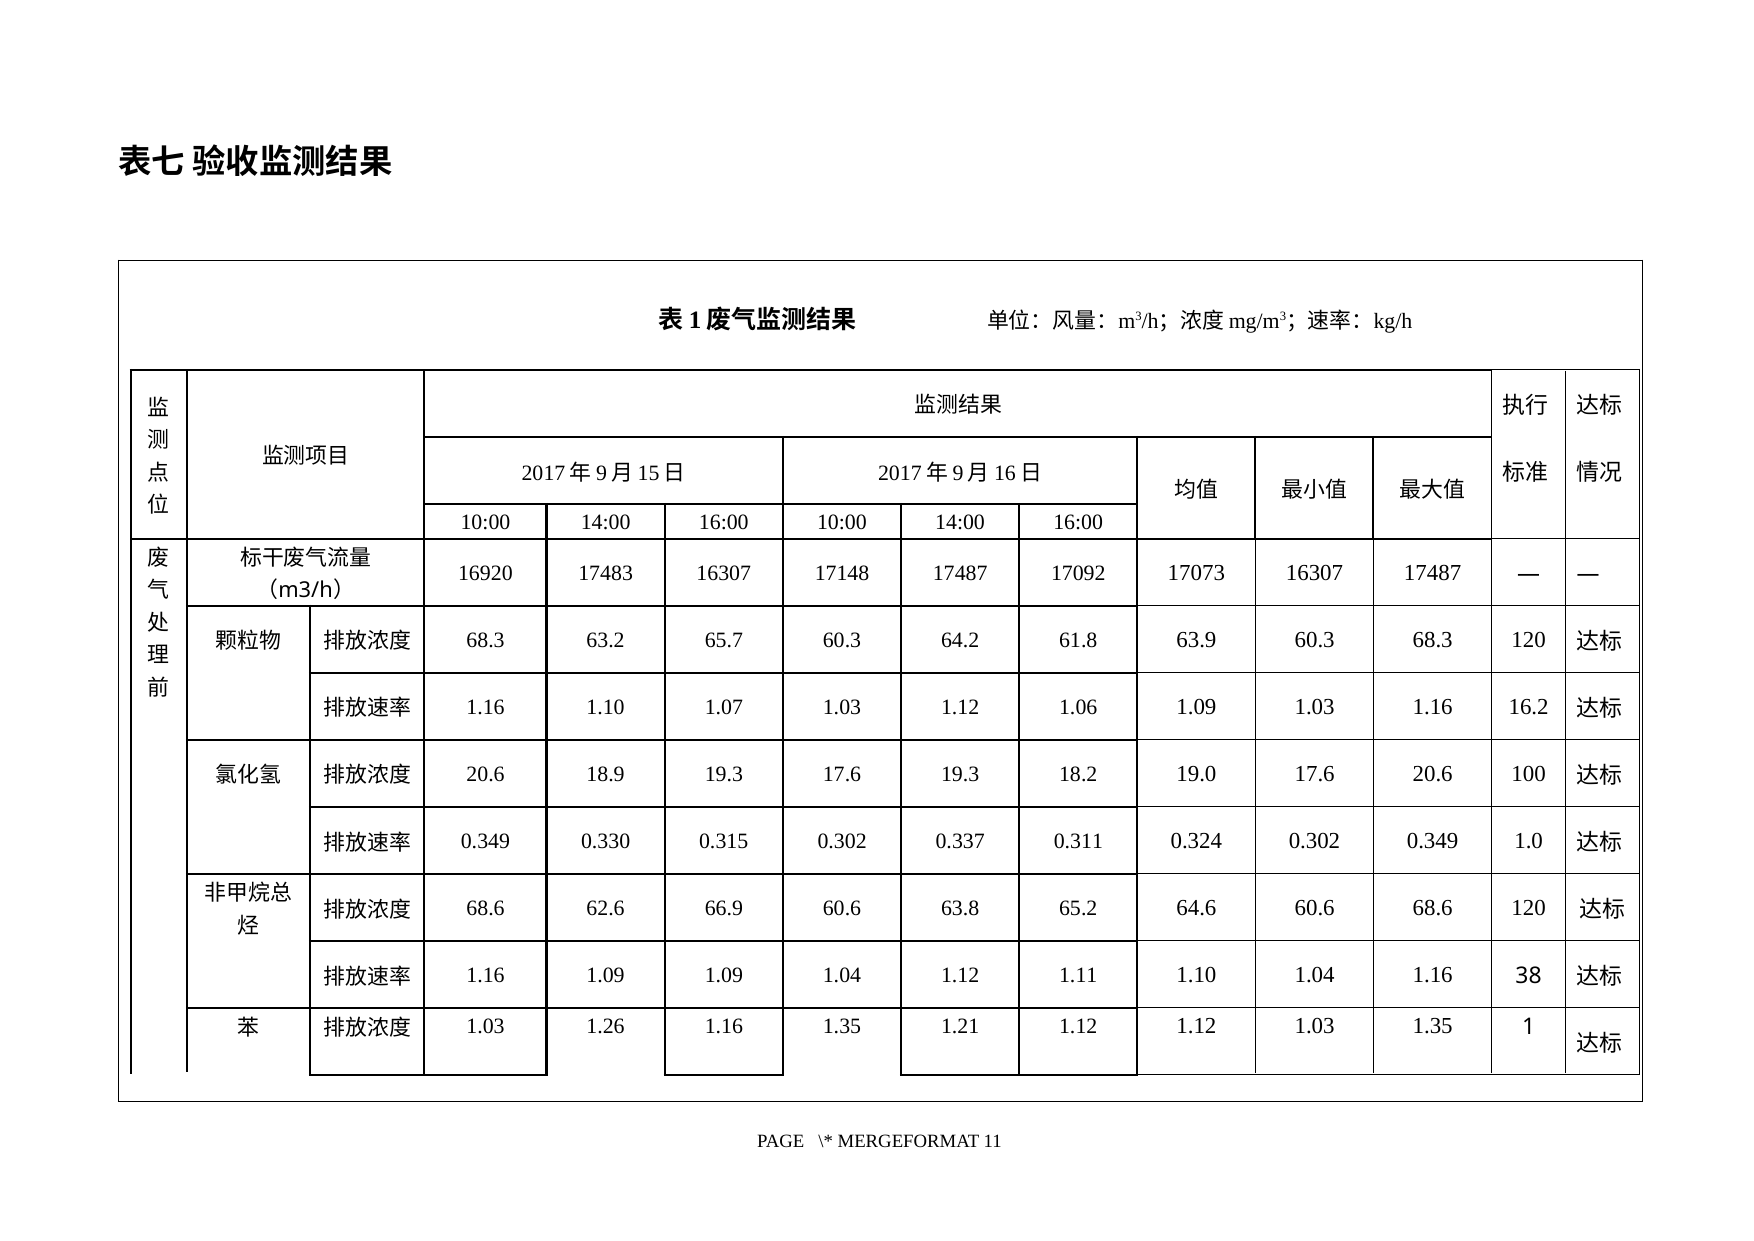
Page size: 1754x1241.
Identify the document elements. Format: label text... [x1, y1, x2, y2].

subtitle 表七 验收监测结果 [118, 127, 1636, 192]
